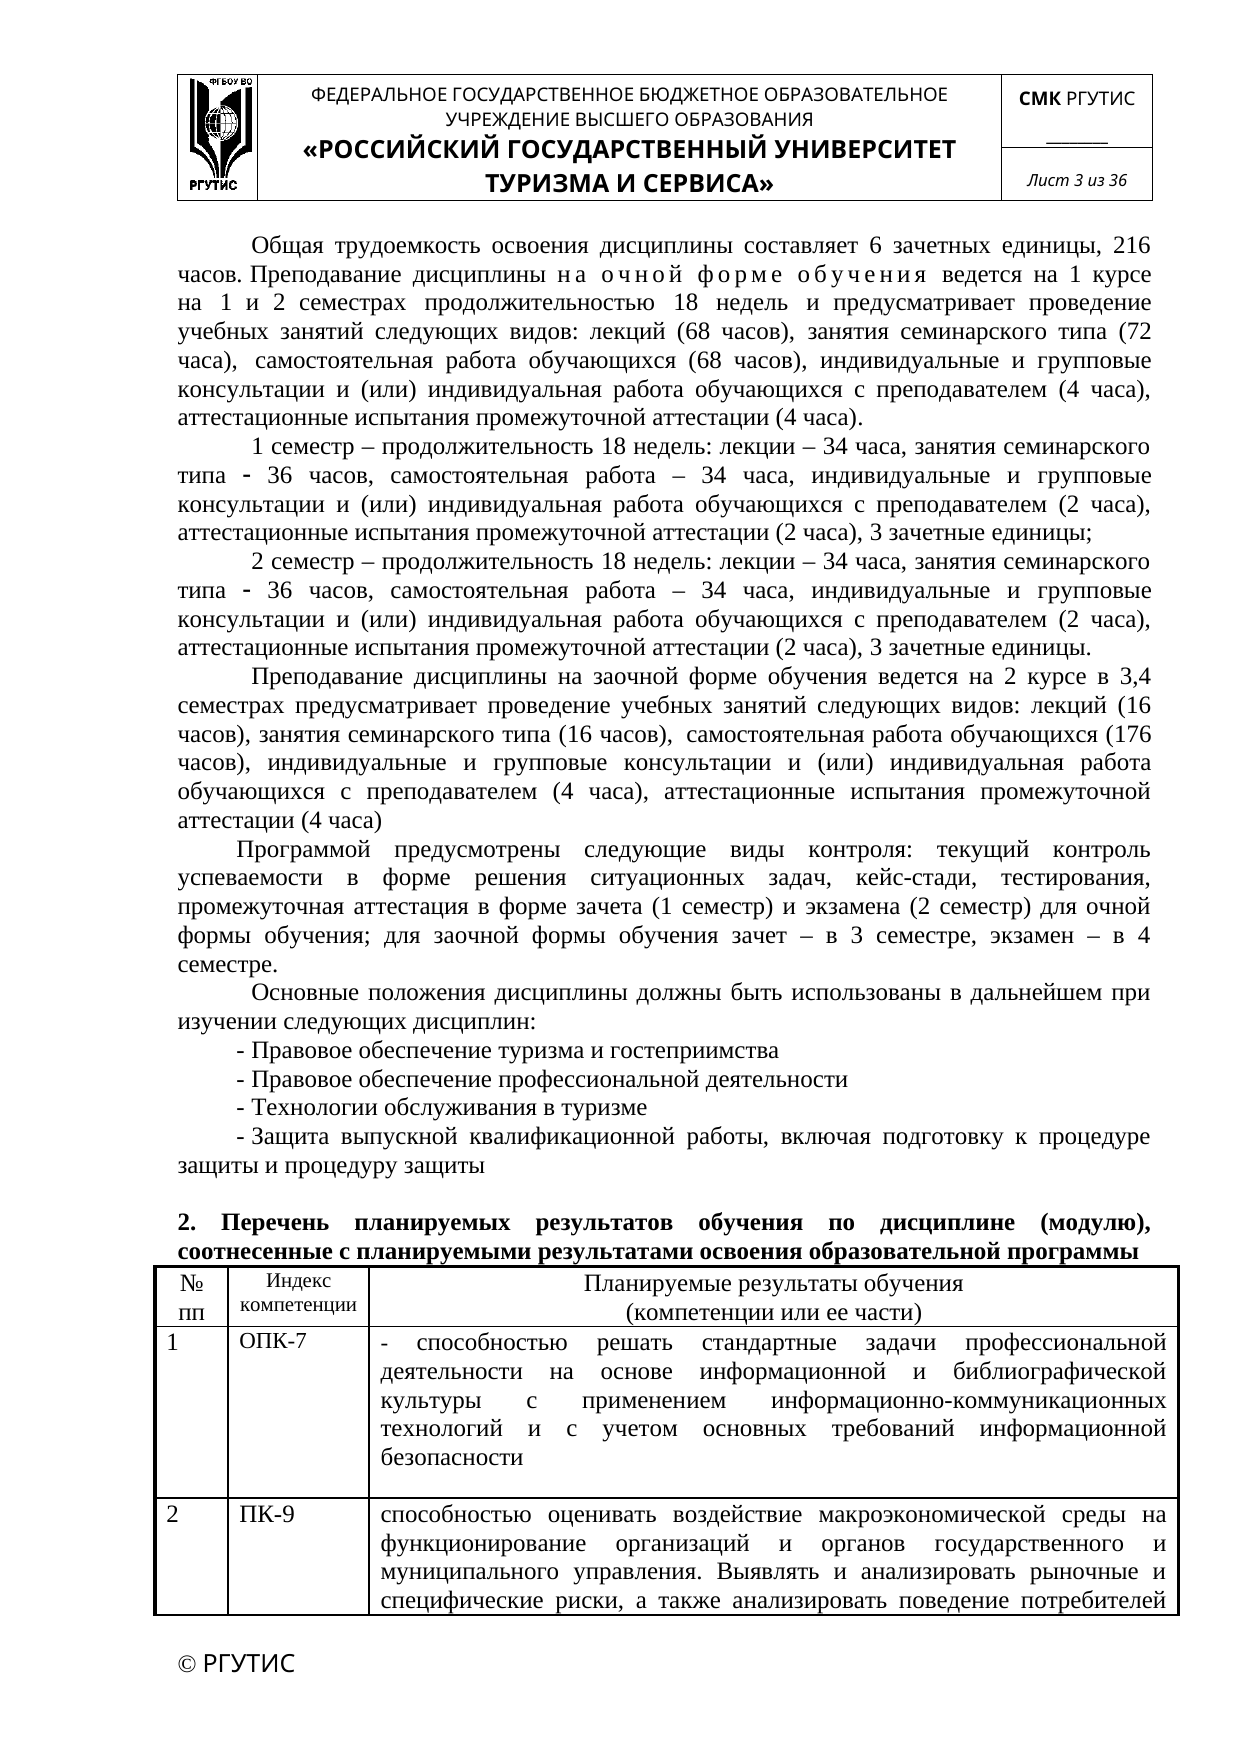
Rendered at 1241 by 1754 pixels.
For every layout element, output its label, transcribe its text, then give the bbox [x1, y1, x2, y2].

list Защита выпускной квалификационной работы, включая подготовку к процедуре защиты и процедуру защиты [177, 1121, 1152, 1179]
text 2. Перечень планируемых результатов обучения по дисциплине (модулю), соотнесенные с планируемыми результатами освоения образовательной программы [177, 1207, 1152, 1265]
table_header № пп [157, 1268, 227, 1326]
table_cell 2 [157, 1499, 227, 1614]
text 2 семестр – продолжительность 18 недель: лекции – 34 часа, занятия семинарского типа 36 часов, самостоятельная работа – 34 часа, индивидуальные и групповые консультации и (или) индивидуальная работа обучающихся с преподавателем (2 часа), аттестационные испытания промежуточной аттестации (2 часа), 3 зачетные единицы. [177, 546, 1152, 661]
table_header Планируемые результаты обучения (компетенции или ее части) [370, 1268, 1177, 1326]
table_cell 1 [157, 1327, 227, 1497]
text Общая трудоемкость освоения дисциплины составляет 6 зачетных единицы, 216 часов. Преподавание дисциплины на очной форме обучения ведется на 1 курсе на 1 и 2 семестрах продолжительностью 18 недель и предусматривает проведение учебных занятий следующих видов: лекций (68 часов), занятия семинарского типа (72 часа), самостоятельная работа обучающихся (68 часов), индивидуальные и групповые консультации и (или) индивидуальная работа обучающихся с преподавателем (4 часа), аттестационные испытания промежуточной аттестации (4 часа). [177, 230, 1152, 431]
table_header Индекс компетенции [229, 1268, 368, 1326]
table_cell ПК-9 [229, 1499, 368, 1614]
text Программой предусмотрены следующие виды контроля: текущий контроль успеваемости в форме решения ситуационных задач, кейс-стади, тестирования, промежуточная аттестация в форме зачета (1 семестр) и экзамена (2 семестр) для очной формы обучения; для заочной формы обучения зачет – в 3 семестре, экзамен – в 4 семестре. [177, 834, 1152, 977]
text Преподавание дисциплины на заочной форме обучения ведется на 2 курсе в 3,4 семестрах предусматривает проведение учебных занятий следующих видов: лекций (16 часов), занятия семинарского типа (16 часов), самостоятельная работа обучающихся (176 часов), индивидуальные и групповые консультации и (или) индивидуальная работа обучающихся с преподавателем (4 часа), аттестационные испытания промежуточной аттестации (4 часа) [177, 661, 1152, 834]
text 1 семестр – продолжительность 18 недель: лекции – 34 часа, занятия семинарского типа 36 часов, самостоятельная работа – 34 часа, индивидуальные и групповые консультации и (или) индивидуальная работа обучающихся с преподавателем (2 часа), аттестационные испытания промежуточной аттестации (2 часа), 3 зачетные единицы; [177, 431, 1152, 546]
list Технологии обслуживания в туризме [177, 1092, 1152, 1121]
list Правовое обеспечение туризма и гостеприимства [177, 1035, 1152, 1064]
list Правовое обеспечение профессиональной деятельности [177, 1064, 1152, 1092]
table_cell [370, 1499, 1177, 1614]
text Основные положения дисциплины должны быть использованы в дальнейшем при изучении следующих дисциплин: [177, 977, 1152, 1035]
table_cell - способностью решать стандартные задачи профессиональной деятельности на основе информационной и библиографической культуры с применением информационно-коммуникационных технологий и с учетом основных требований информационной безопасности [370, 1327, 1177, 1497]
table_cell ОПК-7 [229, 1327, 368, 1497]
